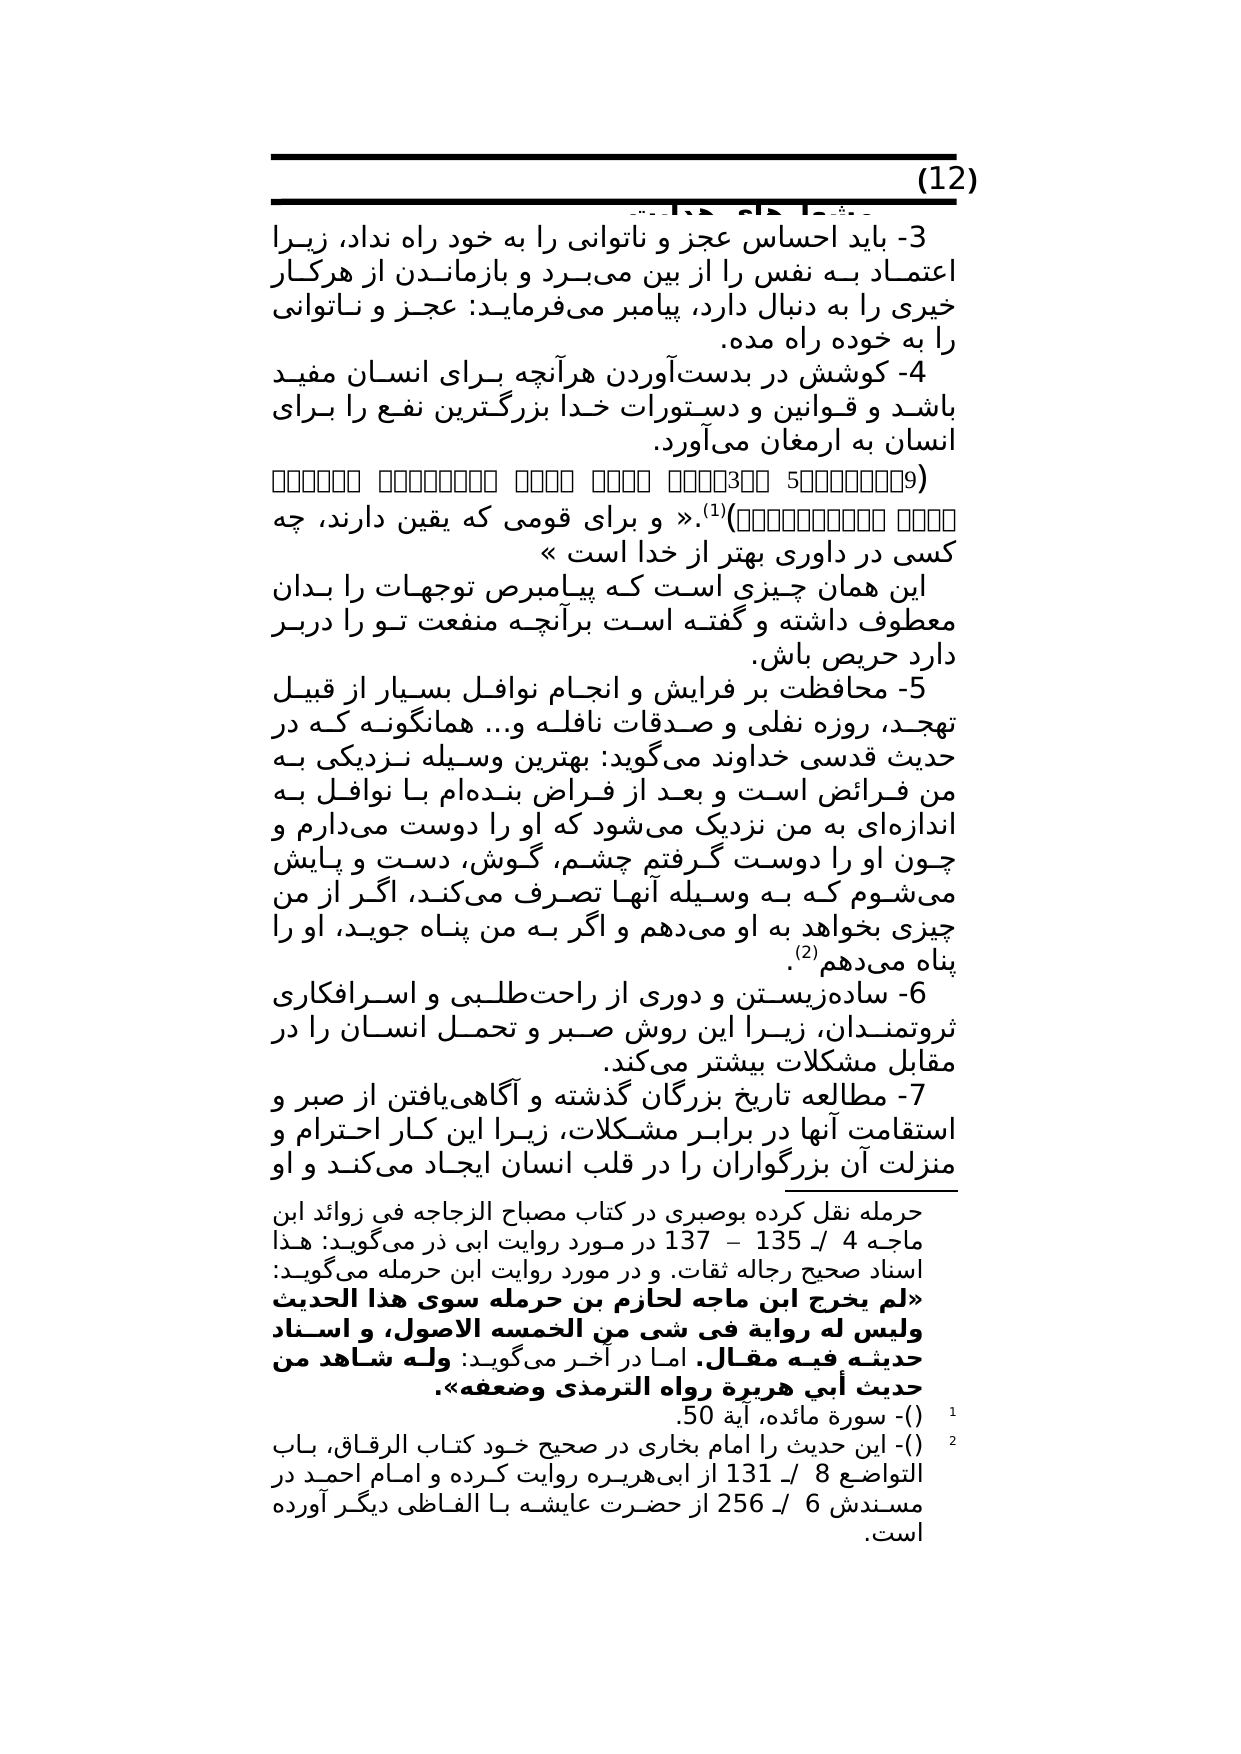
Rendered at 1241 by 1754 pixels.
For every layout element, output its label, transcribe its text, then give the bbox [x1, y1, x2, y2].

text 7- مطالعه تاریخ بزرگان گذشته و آگاهی‌یافتن از صبر و استقامت آنها در برابر مشکلات، زیرا این کار احترام و منزلت آن بزرگواران را در قلب انسان ایجاد می‌کند و او را در نزدیکی و اقتداء به آنها کمک می‌نماید و اگر به مرتبه آنها نرسد تشبه به آنها نیز خود از امور پسندیده است. [272, 1079, 957, 1181]
text 6- ساده‌زیستن و دوری از راحت‌طلبی و اسرافکاری ثروتمندان، زیرا این روش صبر و تحمل انسان را در مقابل مشکلات بیشتر می‌کند. [272, 977, 957, 1079]
text این همان چیزی است که پیامبرص توجهات را بدان معطوف داشته و گفته است برآنچه منفعت تو را دربر دارد حریص باش. [272, 569, 957, 671]
text ﴿ ﴾().« و برای قومی که یقین دارند، چه کسی در داوری بهتر از خدا است » [272, 458, 957, 569]
text 3- باید احساس عجز و ناتوانی را به خود راه نداد، زیرا اعتماد به نفس را از بین می‌برد و بازماندن از هرکار خیری را به دنبال دارد، پیامبر می‌فرماید: عجز و ناتوانی را به خوده راه مده. [272, 220, 957, 356]
text 5- محافظت بر فرایش و انجام نوافل بسیار از قبیل تهجد، روزه نفلی و صدقات نافله و... همانگونه که در حدیث قدسی خداوند می‌گوید: بهترین وسیله نزدیکی به من فرائض است و بعد از فراض بنده‌ام با نوافل به اندازه‌ای به من نزدیک می‌شود که او را دوست می‌دارم و چون او را دوست گرفتم چشم، گوش، دست و پایش می‌شوم که به وسیله آنها تصرف می‌کند، اگر از من چیزی بخواهد به او می‌دهم و اگر به من پناه جوید، او را پناه می‌دهم(). [272, 671, 957, 977]
text 4- کوشش در بدست‌آوردن هرآنچه برای انسان مفید باشد و قوانین و دستورات خدا بزرگترین نفع را برای انسان به ارمغان می‌آورد. [272, 356, 957, 458]
